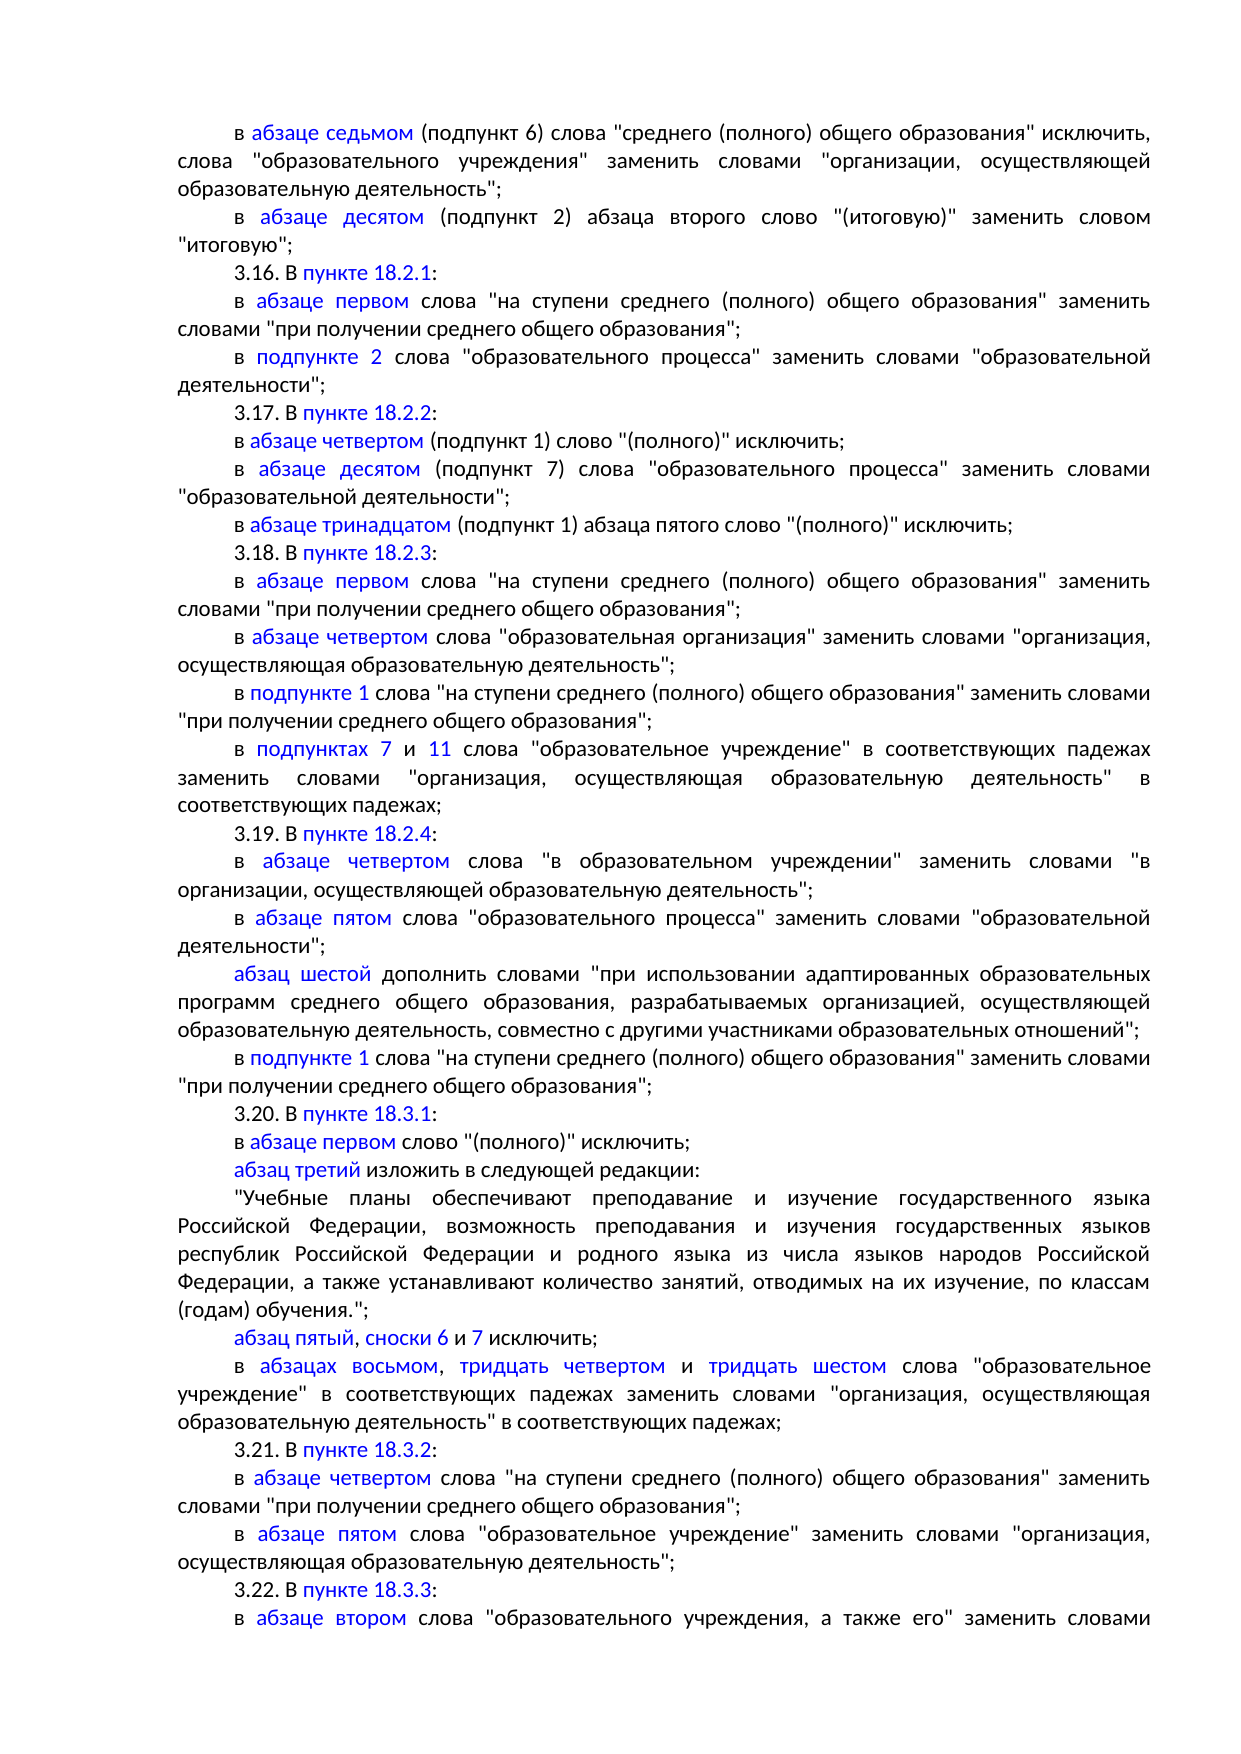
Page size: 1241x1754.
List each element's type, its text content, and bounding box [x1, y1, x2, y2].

text в абзаце четвертом слова "в образовательном учреждении" заменить словами "в организации, осуществляющей образовательную деятельность"; [177, 847, 1152, 903]
text 3.19. В пункте 18.2.4: [177, 819, 1152, 847]
text в абзаце четвертом (подпункт 1) слово "(полного)" исключить; [177, 426, 1152, 454]
text в подпункте 1 слова "на ступени среднего (полного) общего образования" заменить словами "при получении среднего общего образования"; [177, 1043, 1152, 1099]
text в подпунктах 7 и 11 слова "образовательное учреждение" в соответствующих падежах заменить словами "организация, осуществляющая образовательную деятельность" в соответствующих падежах; [177, 734, 1152, 819]
text в абзаце десятом (подпункт 2) абзаца второго слово "(итоговую)" заменить словом "итоговую"; [177, 202, 1152, 258]
text в абзаце первом слова "на ступени среднего (полного) общего образования" заменить словами "при получении среднего общего образования"; [177, 286, 1152, 342]
text 3.20. В пункте 18.3.1: [177, 1099, 1152, 1127]
text абзац пятый, сноски 6 и 7 исключить; [177, 1323, 1152, 1351]
text в подпункте 1 слова "на ступени среднего (полного) общего образования" заменить словами "при получении среднего общего образования"; [177, 678, 1152, 734]
text в абзаце первом слово "(полного)" исключить; [177, 1127, 1152, 1155]
text 3.17. В пункте 18.2.2: [177, 398, 1152, 426]
text 3.21. В пункте 18.3.2: [177, 1435, 1152, 1463]
text 3.22. В пункте 18.3.3: [177, 1575, 1152, 1603]
text абзац шестой дополнить словами "при использовании адаптированных образовательных программ среднего общего образования, разрабатываемых организацией, осуществляющей образовательную деятельность, совместно с другими участниками образовательных отношений"; [177, 959, 1152, 1043]
text в подпункте 2 слова "образовательного процесса" заменить словами "образовательной деятельности"; [177, 342, 1152, 398]
text в абзаце тринадцатом (подпункт 1) абзаца пятого слово "(полного)" исключить; [177, 510, 1152, 538]
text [177, 1603, 1152, 1631]
text абзац третий изложить в следующей редакции: [177, 1155, 1152, 1183]
text в абзаце пятом слова "образовательного процесса" заменить словами "образовательной деятельности"; [177, 903, 1152, 959]
text в абзаце четвертом слова "на ступени среднего (полного) общего образования" заменить словами "при получении среднего общего образования"; [177, 1463, 1152, 1519]
text в абзацах восьмом, тридцать четвертом и тридцать шестом слова "образовательное учреждение" в соответствующих падежах заменить словами "организация, осуществляющая образовательную деятельность" в соответствующих падежах; [177, 1351, 1152, 1435]
text в абзаце первом слова "на ступени среднего (полного) общего образования" заменить словами "при получении среднего общего образования"; [177, 566, 1152, 622]
text 3.18. В пункте 18.2.3: [177, 538, 1152, 566]
text 3.16. В пункте 18.2.1: [177, 258, 1152, 286]
text в абзаце десятом (подпункт 7) слова "образовательного процесса" заменить словами "образовательной деятельности"; [177, 454, 1152, 510]
text в абзаце седьмом (подпункт 6) слова "среднего (полного) общего образования" исключить, слова "образовательного учреждения" заменить словами "организации, осуществляющей образовательную деятельность"; [177, 118, 1152, 202]
text "Учебные планы обеспечивают преподавание и изучение государственного языка Российской Федерации, возможность преподавания и изучения государственных языков республик Российской Федерации и родного языка из числа языков народов Российской Федерации, а также устанавливают количество занятий, отводимых на их изучение, по классам (годам) обучения."; [177, 1183, 1152, 1323]
text в абзаце пятом слова "образовательное учреждение" заменить словами "организация, осуществляющая образовательную деятельность"; [177, 1519, 1152, 1575]
text в абзаце четвертом слова "образовательная организация" заменить словами "организация, осуществляющая образовательную деятельность"; [177, 622, 1152, 678]
